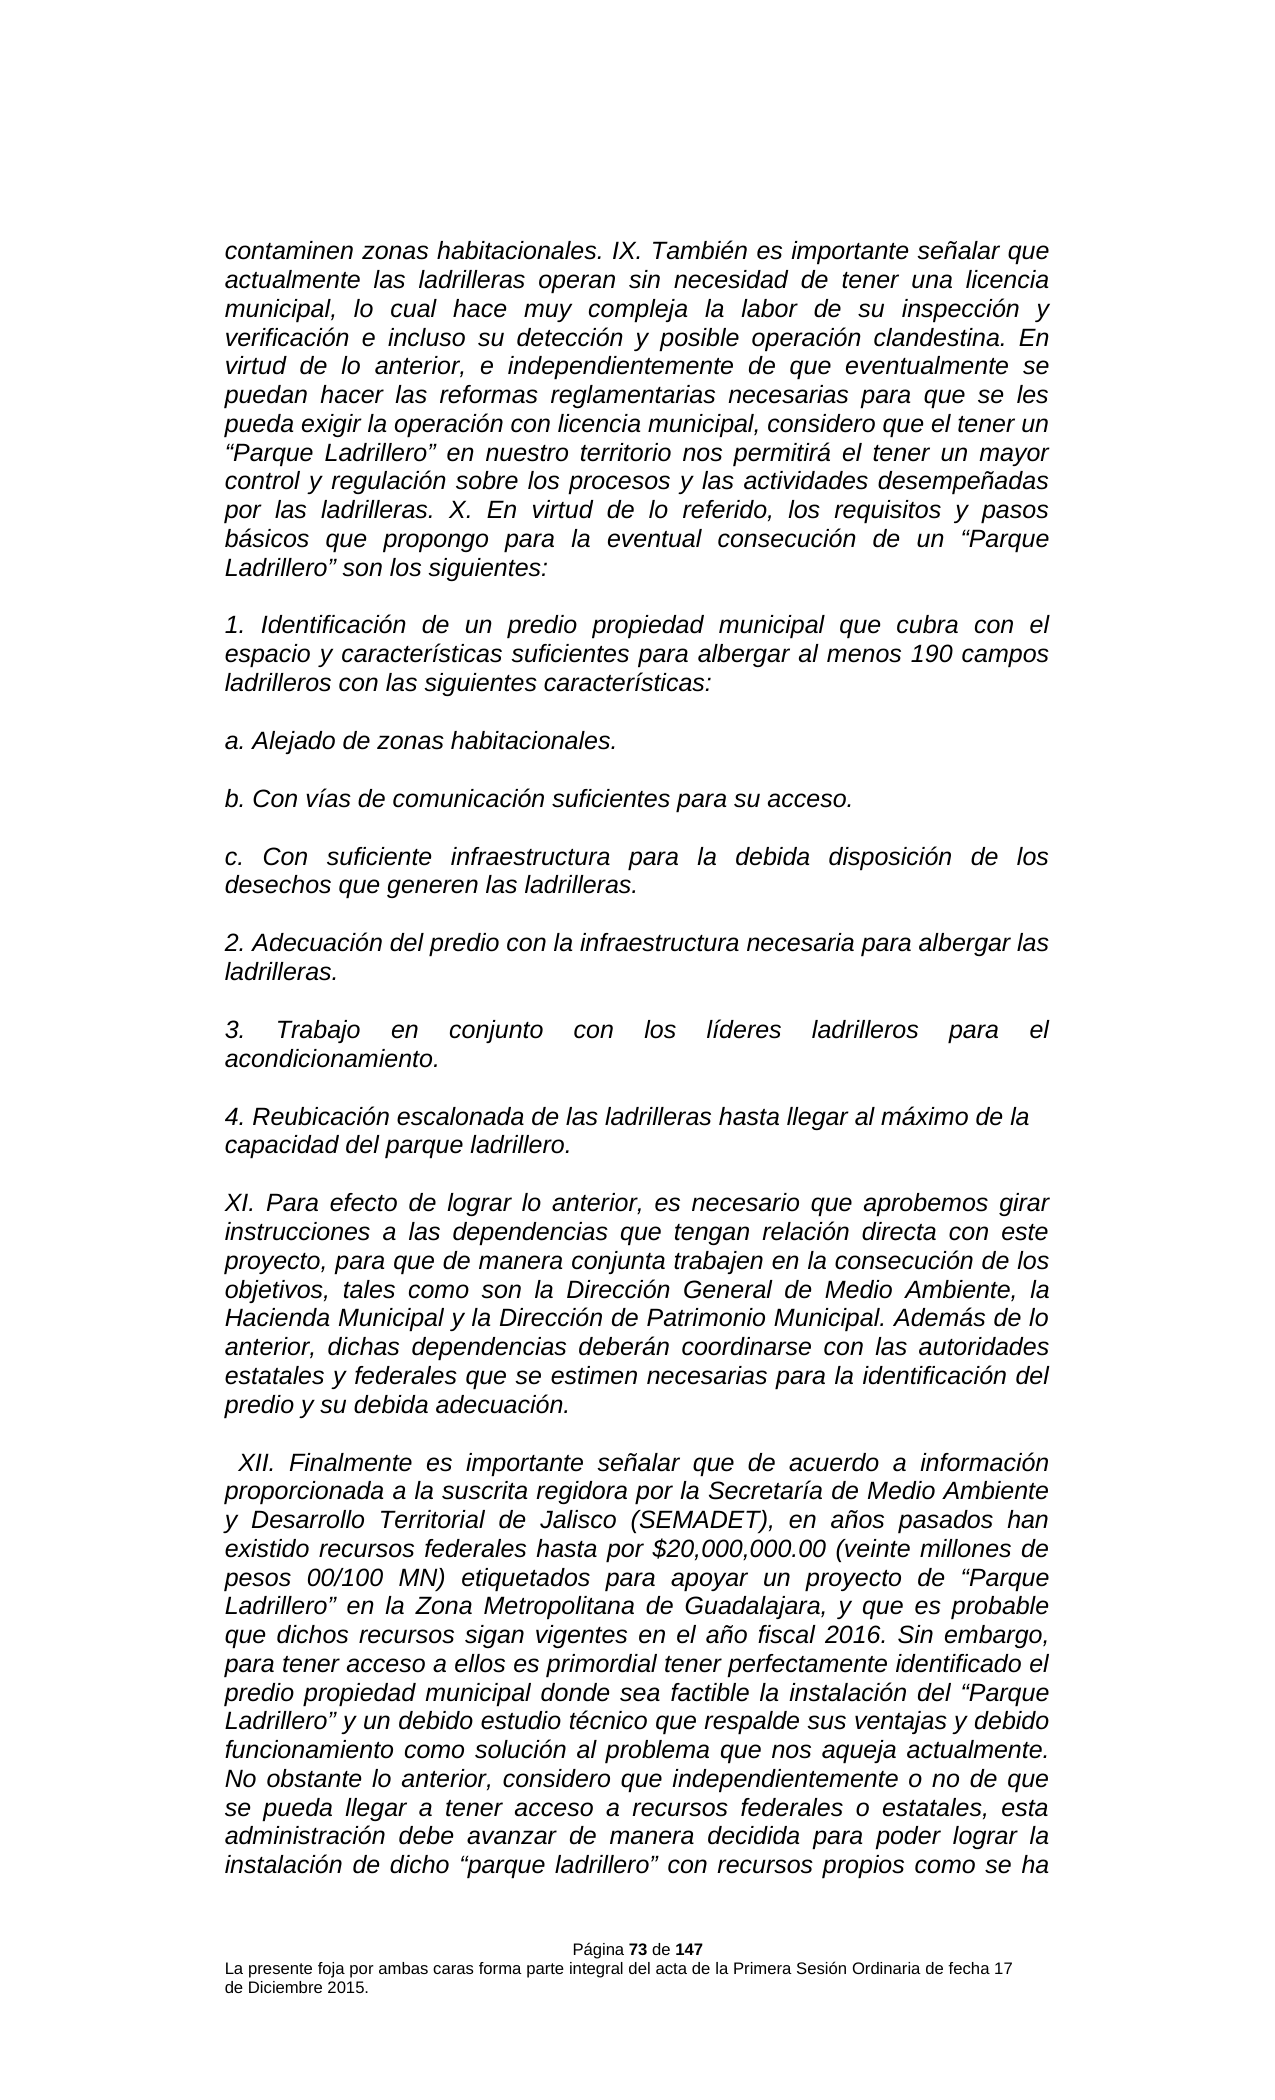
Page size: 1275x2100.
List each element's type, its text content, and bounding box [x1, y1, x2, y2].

text b. Con vías de comunicación suficientes para su acceso. [224, 784, 1051, 812]
text 3. Trabajo en conjunto con los líderes ladrilleros para el acondicionamiento. [224, 1015, 1051, 1072]
text XI. Para efecto de lograr lo anterior, es necesario que aprobemos girar instrucciones a las dependencias que tengan relación directa con este proyecto, para que de manera conjunta trabajen en la consecución de los objetivos, tales como son la Dirección General de Medio Ambiente, la Hacienda Municipal y la Dirección de Patrimonio Municipal. Además de lo anterior, dichas dependencias deberán coordinarse con las autoridades estatales y federales que se estimen necesarias para la identificación del predio y su debida adecuación. [224, 1188, 1051, 1418]
text 2. Adecuación del predio con la infraestructura necesaria para albergar las ladrilleras. [224, 928, 1051, 986]
text 4. Reubicación escalonada de las ladrilleras hasta llegar al máximo de la capacidad del parque ladrillero. [224, 1102, 1051, 1159]
text 1. Identificación de un predio propiedad municipal que cubra con el espacio y características suficientes para albergar al menos 190 campos ladrilleros con las siguientes características: [224, 610, 1051, 697]
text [224, 1447, 1051, 1879]
text a. Alejado de zonas habitacionales. [224, 726, 1051, 754]
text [224, 236, 1051, 581]
text c. Con suficiente infraestructura para la debida disposición de los desechos que generen las ladrilleras. [224, 842, 1051, 899]
